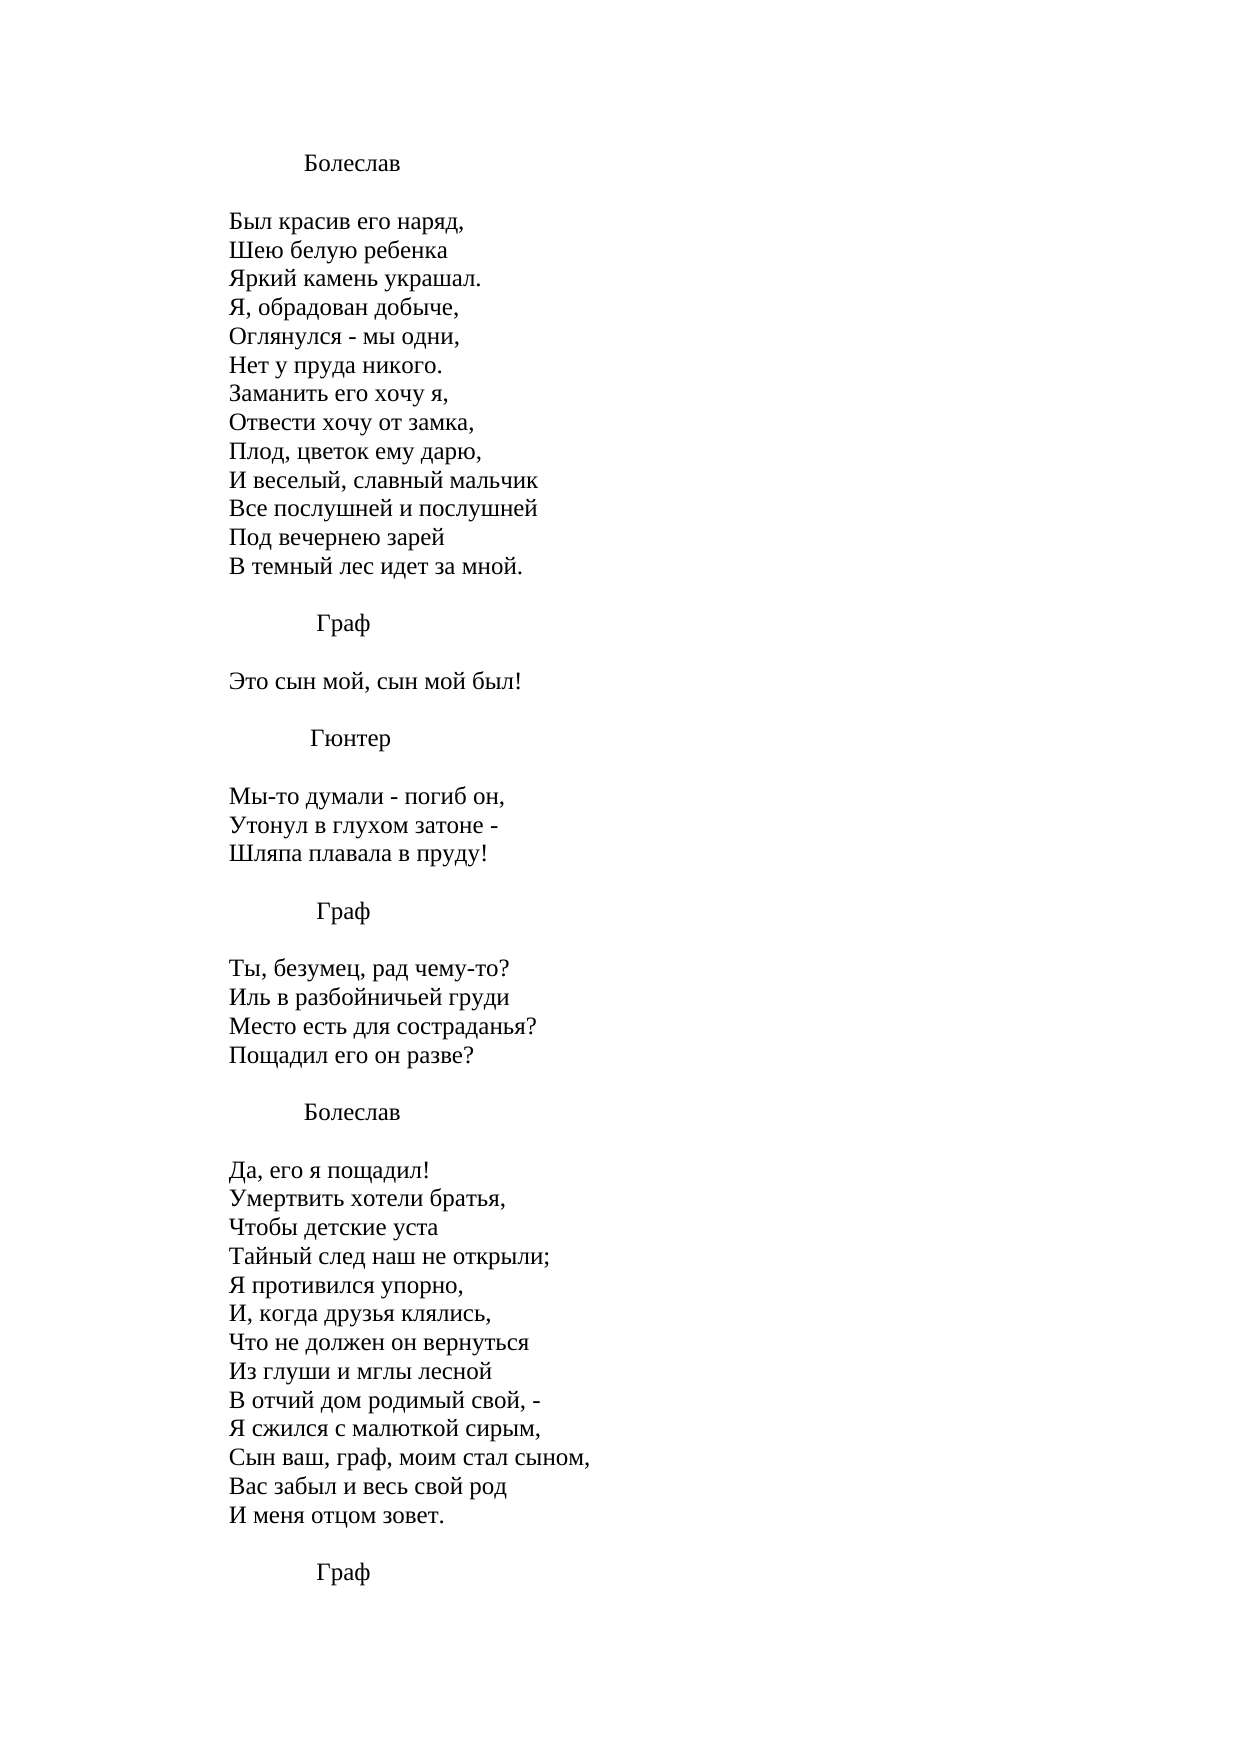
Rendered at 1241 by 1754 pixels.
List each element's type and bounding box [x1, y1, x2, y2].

table_header [227, 118, 1102, 1616]
